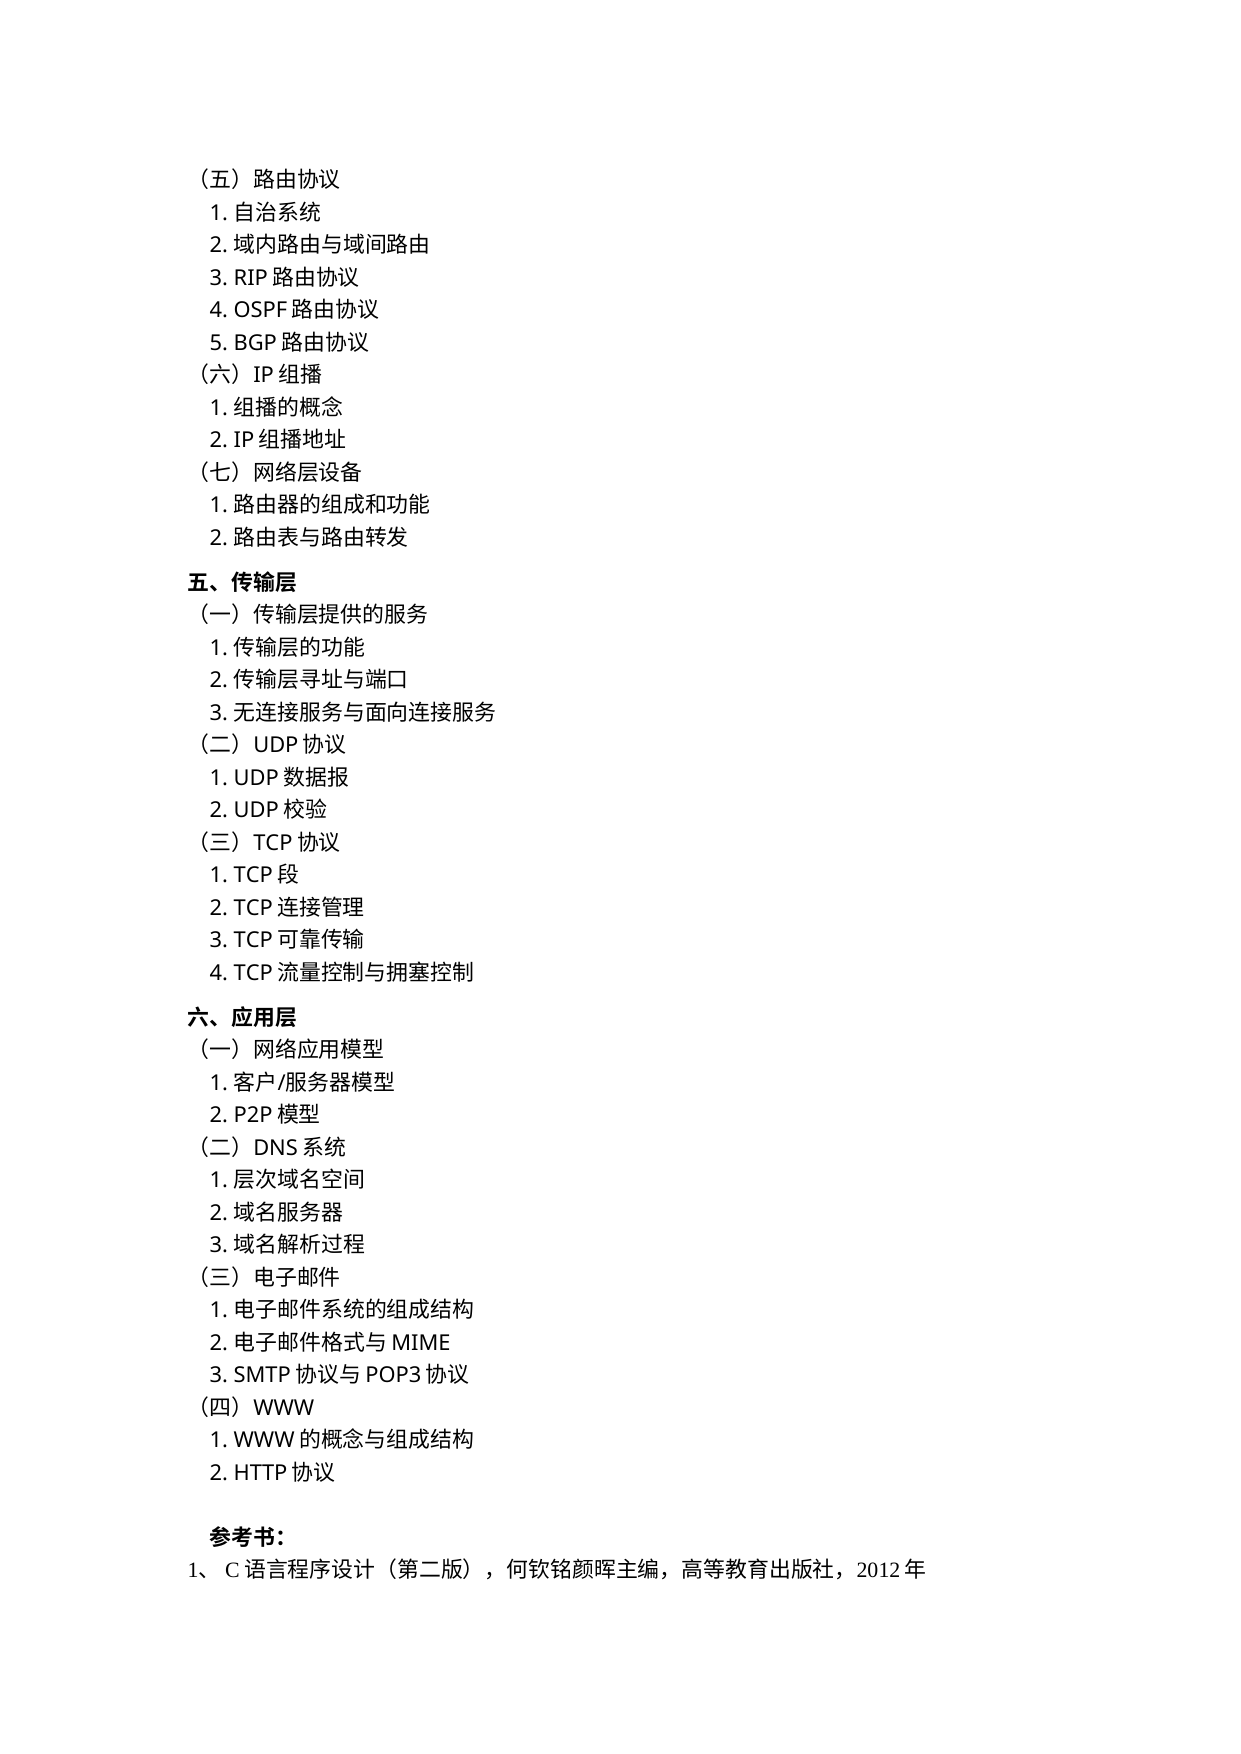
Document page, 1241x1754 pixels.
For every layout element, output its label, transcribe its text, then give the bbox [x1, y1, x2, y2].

text （一）网络应用模型 [187, 1032, 1053, 1064]
text 2. 电子邮件格式与MIME [209, 1324, 1053, 1357]
text 1. 自治系统 [209, 194, 1053, 227]
text 1. 客户/服务器模型 [209, 1064, 1053, 1097]
text 1. WWW的概念与组成结构 [209, 1422, 1053, 1454]
text 1. 组播的概念 [209, 389, 1053, 422]
text 4. TCP流量控制与拥塞控制 [209, 954, 1053, 987]
text （三）电子邮件 [187, 1259, 1053, 1292]
text （三）TCP协议 [187, 824, 1053, 857]
text 3. 域名解析过程 [209, 1227, 1053, 1259]
text 4. OSPF路由协议 [209, 292, 1053, 324]
text 五、传输层 [187, 564, 1053, 597]
text （二）DNS系统 [187, 1129, 1053, 1162]
text 六、应用层 [187, 999, 1053, 1032]
text （七）网络层设备 [187, 454, 1053, 487]
text 1. 层次域名空间 [209, 1162, 1053, 1194]
text 1. 传输层的功能 [209, 629, 1053, 662]
text 2. 路由表与路由转发 [209, 519, 1053, 552]
text 3. SMTP协议与POP3协议 [209, 1357, 1053, 1389]
text （二）UDP协议 [187, 727, 1053, 759]
text 1. TCP段 [209, 857, 1053, 889]
text 参考书： [209, 1519, 1053, 1552]
text 2. 域内路由与域间路由 [209, 227, 1053, 259]
text 2. TCP连接管理 [209, 889, 1053, 922]
text 3. TCP可靠传输 [209, 922, 1053, 954]
text 2. HTTP协议 [209, 1454, 1053, 1487]
text 3. RIP路由协议 [209, 259, 1053, 292]
text 5. BGP路由协议 [209, 324, 1053, 357]
list C语言程序设计（第二版），何钦铭颜晖主编，高等教育出版社，2012年 [187, 1552, 1053, 1584]
text 2. UDP校验 [209, 792, 1053, 824]
text （六）IP组播 [187, 357, 1053, 389]
text （四）WWW [187, 1389, 1053, 1422]
text 2. 传输层寻址与端口 [209, 662, 1053, 694]
text 3. 无连接服务与面向连接服务 [209, 694, 1053, 727]
text （五）路由协议 [187, 162, 1053, 194]
text 2. 域名服务器 [209, 1194, 1053, 1227]
text 2. P2P模型 [209, 1097, 1053, 1129]
text 2. IP组播地址 [209, 422, 1053, 454]
text 1. UDP数据报 [209, 759, 1053, 792]
text 1. 电子邮件系统的组成结构 [209, 1292, 1053, 1324]
text 1. 路由器的组成和功能 [209, 487, 1053, 519]
text （一）传输层提供的服务 [187, 597, 1053, 629]
